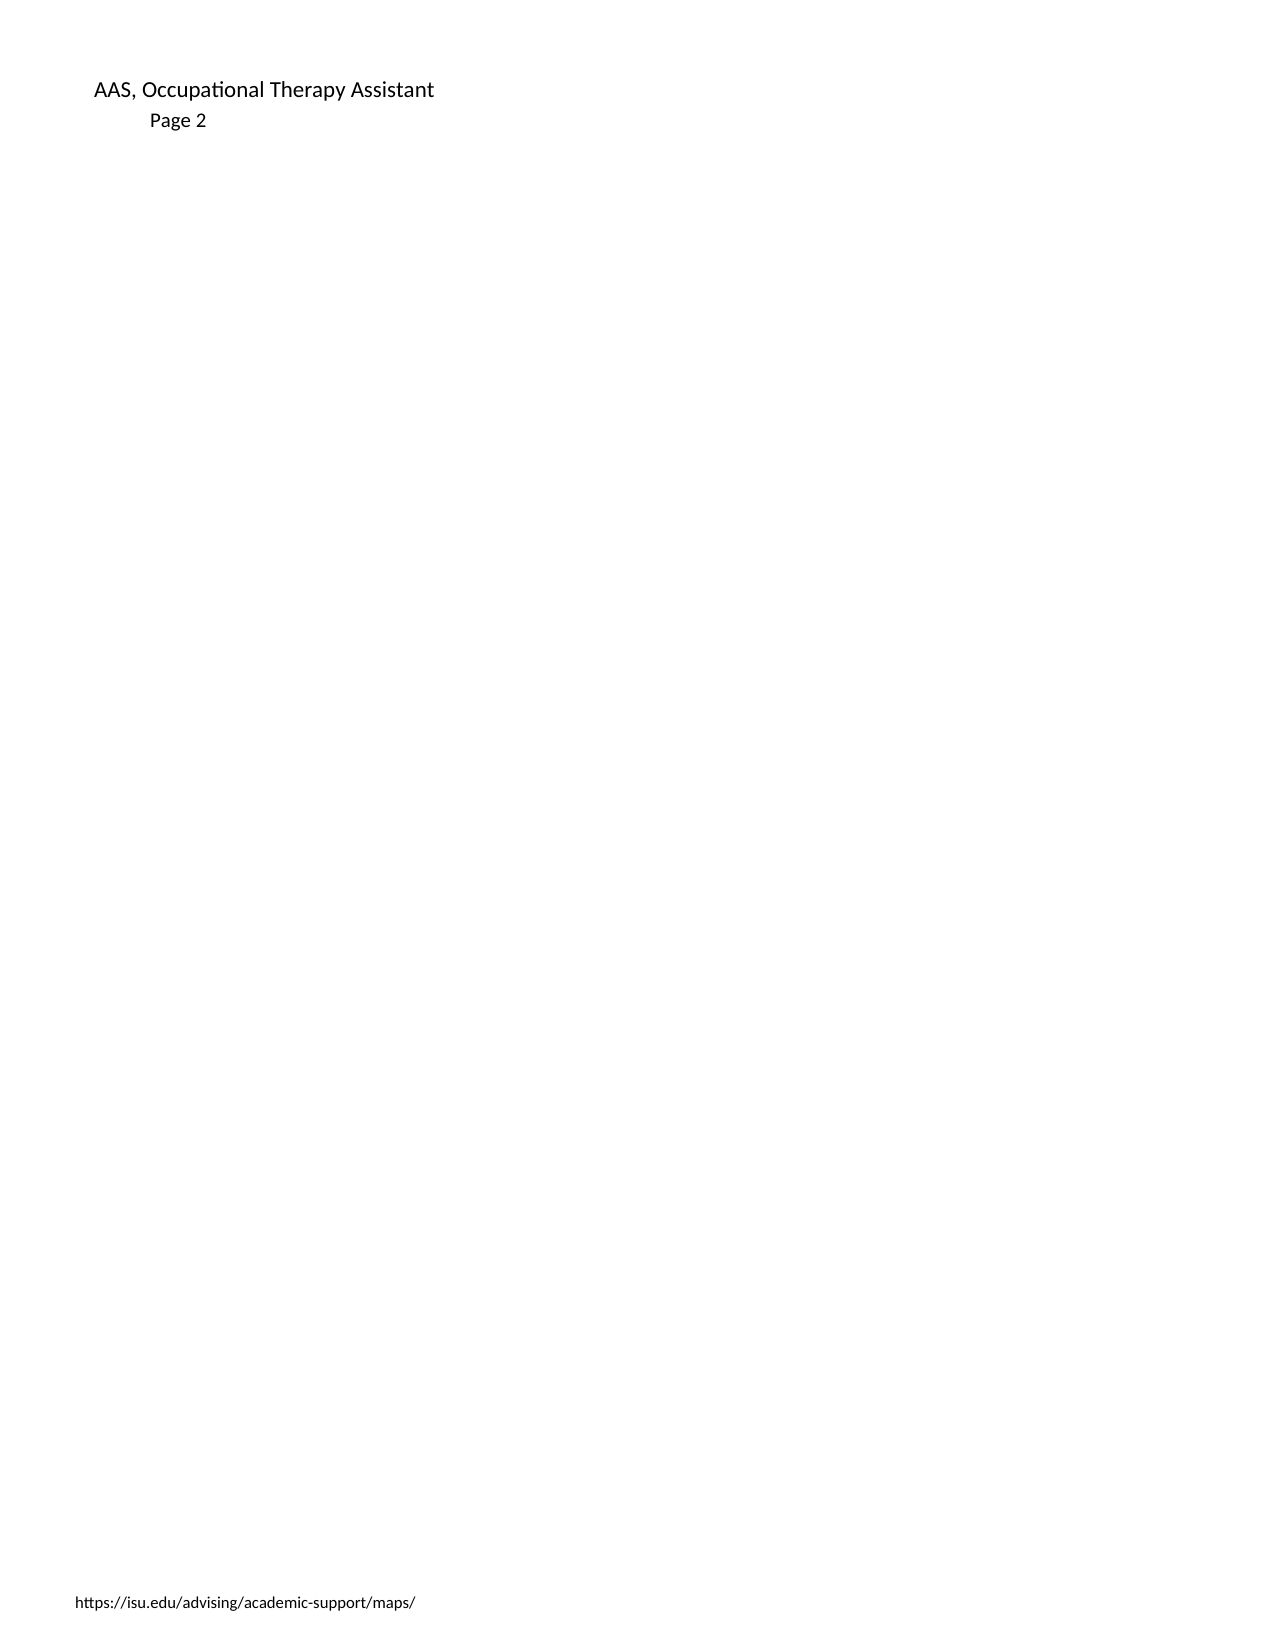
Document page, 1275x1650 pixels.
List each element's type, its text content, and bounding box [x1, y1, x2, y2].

text AAS, Occupational Therapy Assistant Page 2 [75, 75, 1200, 132]
